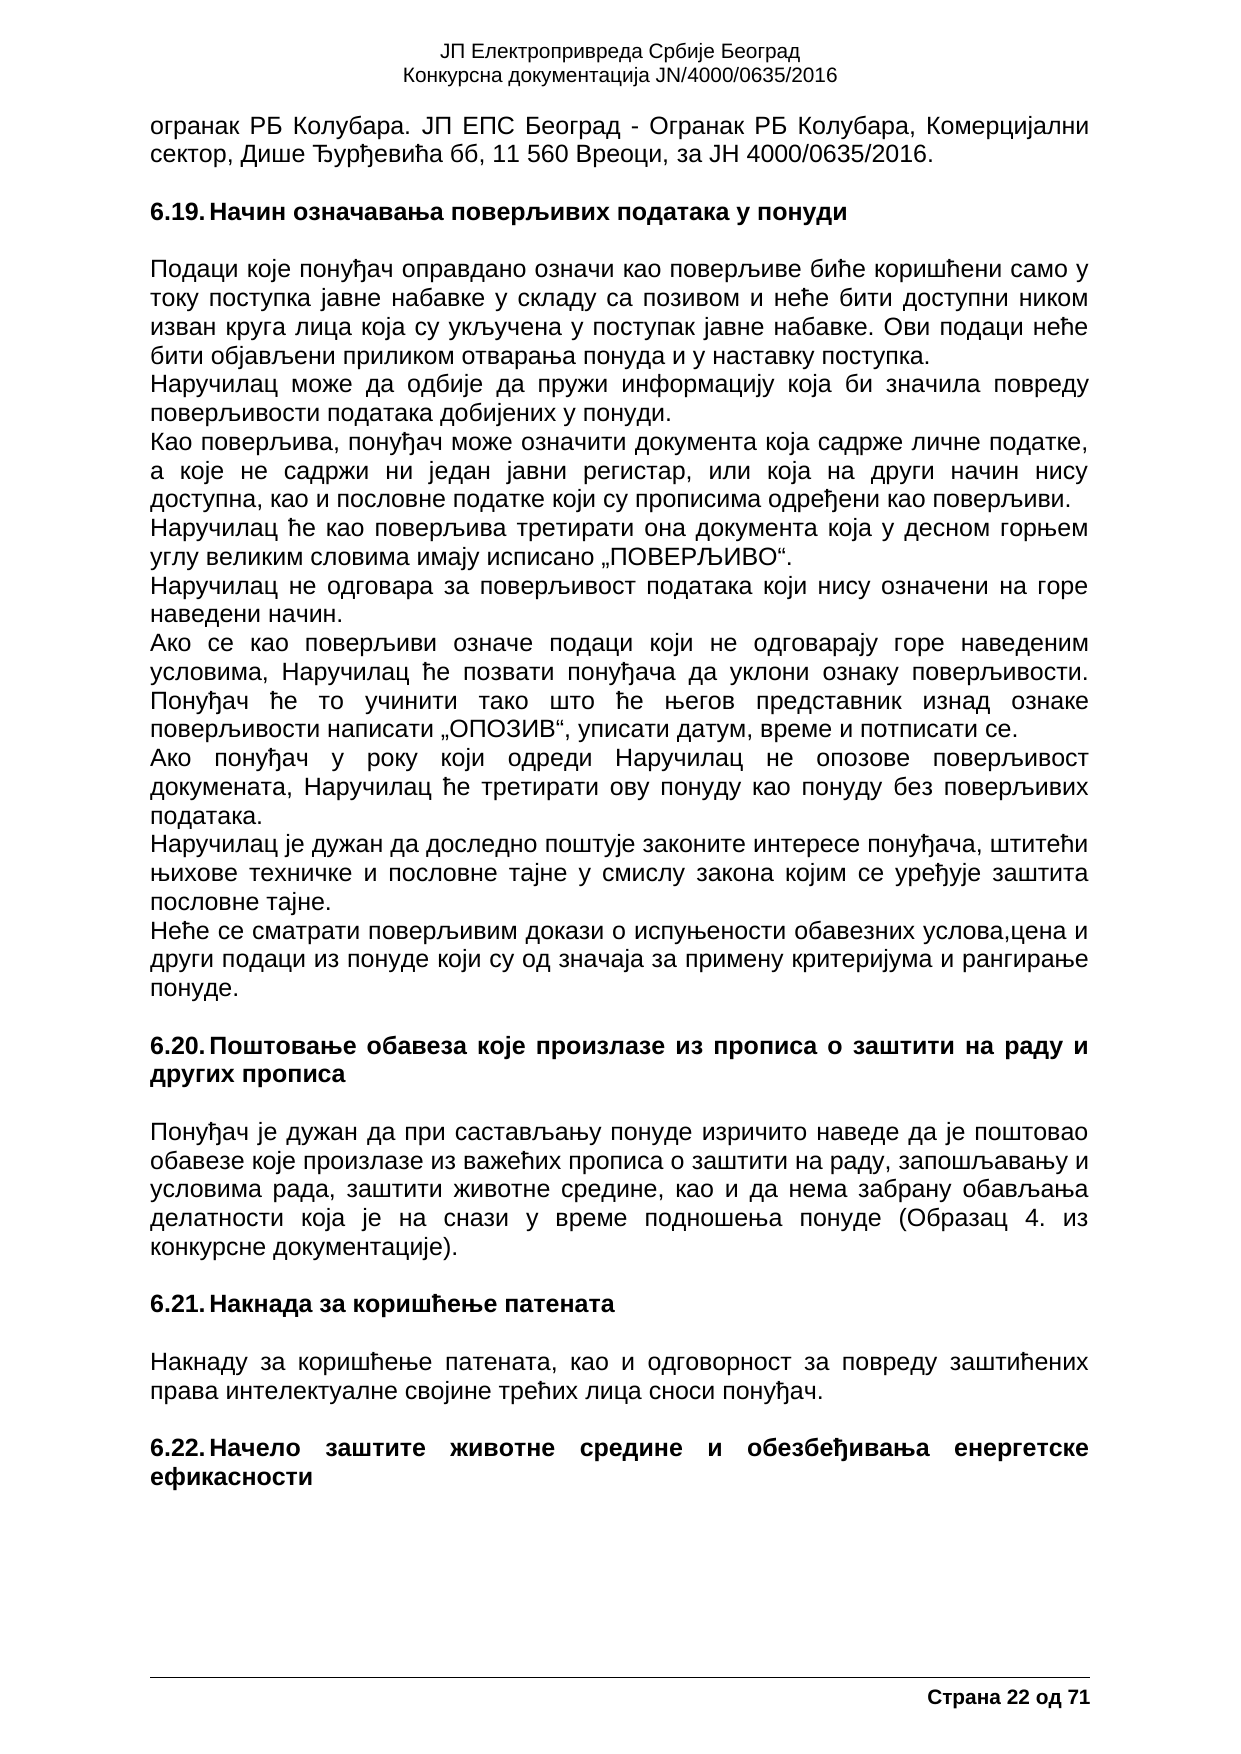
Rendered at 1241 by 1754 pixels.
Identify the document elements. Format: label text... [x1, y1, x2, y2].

text Ако понуђач у року који одреди Наручилац не опозове поверљивост докумената, Наручилац ће третирати ову понуду као понуду без поверљивих података. [150, 743, 1090, 829]
text Наручилац ће као поверљива третирати она документа која у десном горњем углу великим словима имају исписано „ПОВЕРЉИВО“. [150, 513, 1090, 571]
text Наручилац може да одбије да пружи информацију која би значила повреду поверљивости података добијених у понуди. [150, 369, 1090, 427]
text Подаци које понуђач оправдано означи као поверљиве биће коришћени само у току поступка јавне набавке у складу са позивом и неће бити доступни ником изван круга лица која су укључена у поступак јавне набавке. Ови подаци неће бити објављени приликом отварања понуда и у наставку поступка. [150, 254, 1090, 369]
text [150, 111, 1090, 168]
list Начин означавања поверљивих података у понуди [150, 197, 1090, 226]
text Наручилац је дужан да доследно поштује законите интересе понуђача, штитећи њихове техничке и пословне тајне у смислу закона којим се уређује заштита пословне тајне. [150, 829, 1090, 916]
list Поштовање обавеза које произлазе из прописа о заштити на раду и других прописа [150, 1031, 1090, 1088]
text Накнаду за коришћење патената, као и одговорност за повреду заштићених права интелектуалне својине трећих лица сноси понуђач. [150, 1347, 1090, 1404]
list Начело заштите животне средине и обезбеђивања енергетске ефикасности [150, 1433, 1090, 1491]
text Понуђач је дужан да при састављању понуде изричито наведе да је поштовао обавезе које произлазе из важећих прописа о заштити на раду, запошљавању и условима рада, заштити животне средине, као и да нема забрану обављања делатности која је на снази у време подношења понуде (Образац 4. из конкурсне документације). [150, 1117, 1090, 1261]
list Накнада за коришћење патената [150, 1289, 1090, 1318]
text Неће се сматрати поверљивим докази о испуњености обавезних услова,цена и други подаци из понуде који су од значаја за примену критеријума и рангирање понуде. [150, 916, 1090, 1002]
text Наручилац не одговара за поверљивост података који нису означени на горе наведени начин. [150, 571, 1090, 628]
text Ако се као поверљиви означе подаци који не одговарају горе наведеним условима, Наручилац ће позвати понуђача да уклони ознаку поверљивости. Понуђач ће то учинити тако што ће његов представник изнад ознаке поверљивости написати „ОПОЗИВ“, уписати датум, време и потписати се. [150, 628, 1090, 743]
text Као поверљива, понуђач може означити документа која садрже личне податке, а које не садржи ни један јавни регистар, или која на други начин нису доступна, као и пословне податке који су прописима одређени као поверљиви. [150, 427, 1090, 513]
